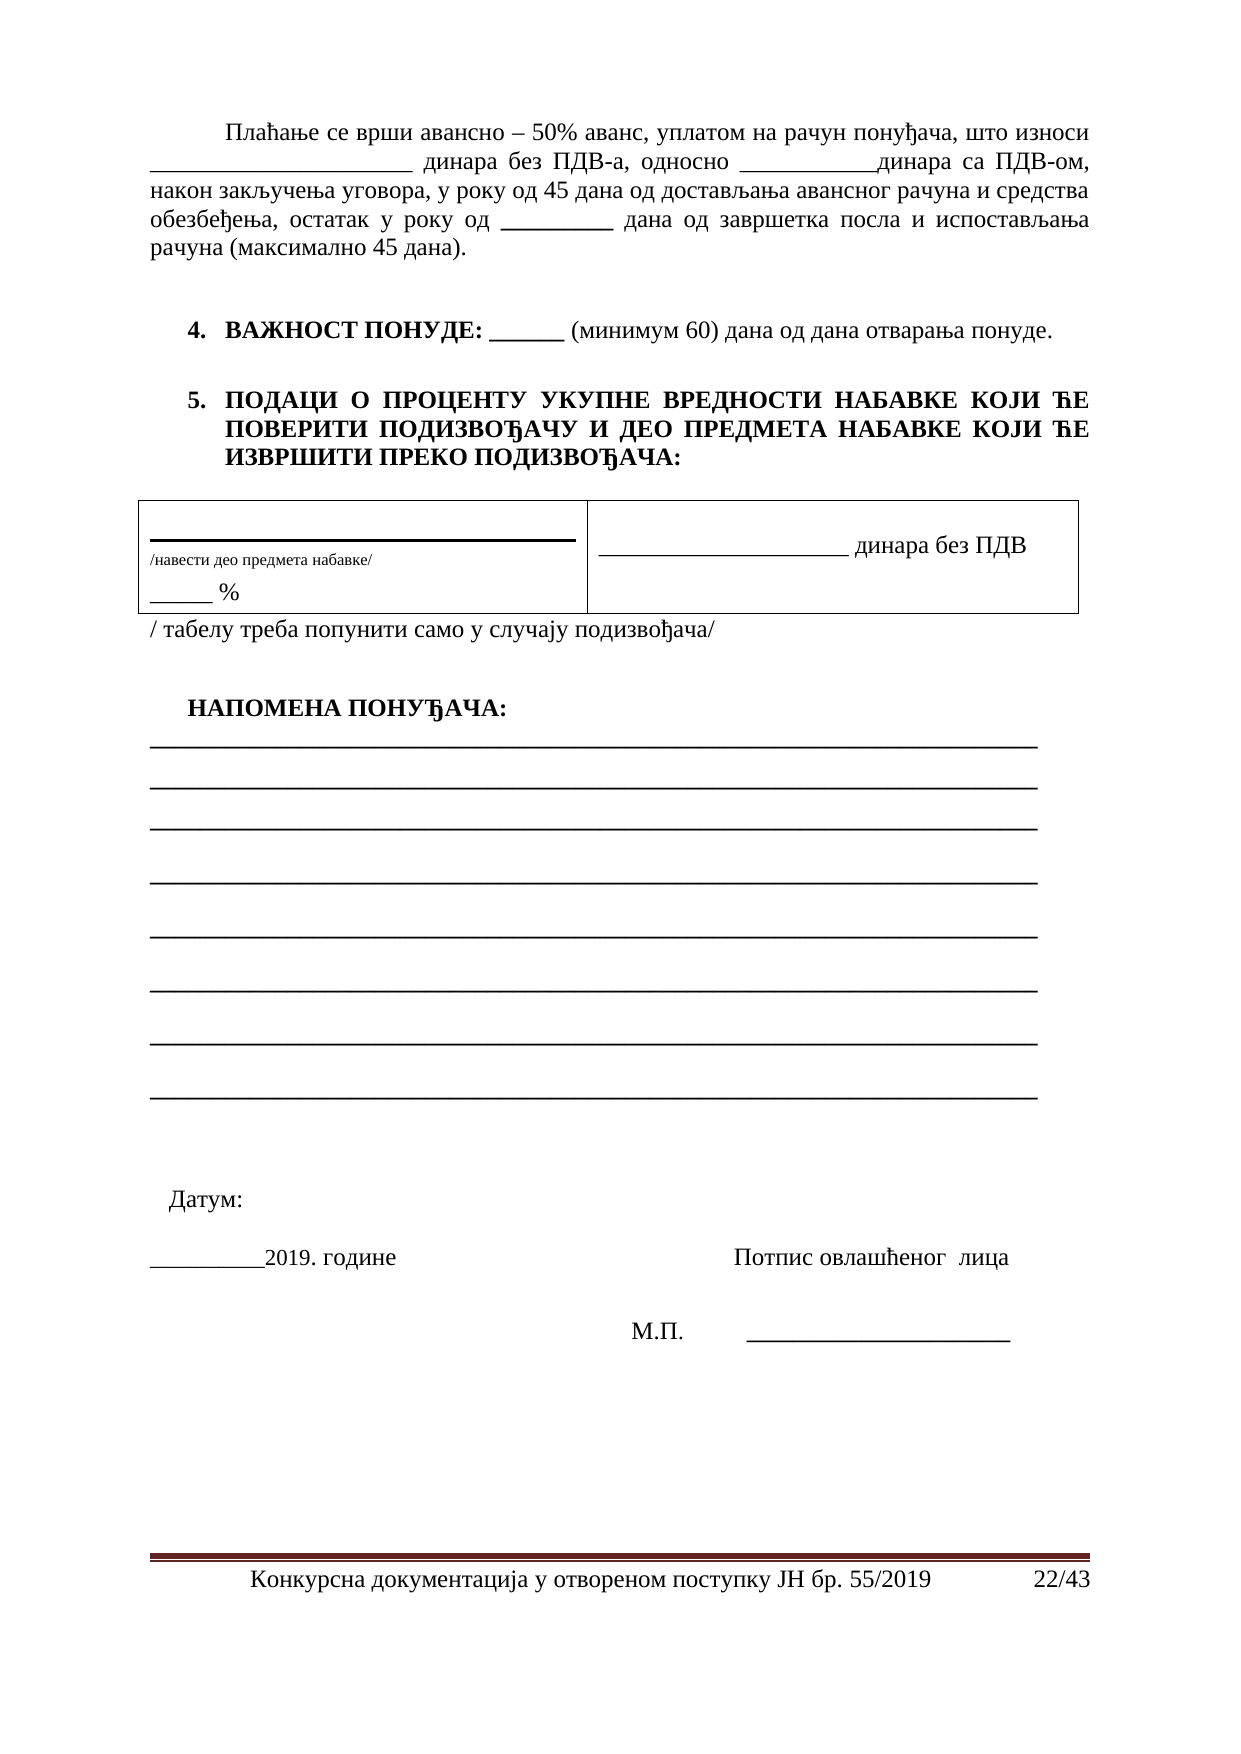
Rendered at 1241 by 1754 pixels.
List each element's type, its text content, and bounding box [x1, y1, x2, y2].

table_header ____________________ динара без ПДВ [588, 501, 1078, 613]
text / табелу треба попунити само у случају подизвођача/ [150, 614, 1120, 643]
text _______________________________________________________________________ [150, 1073, 1090, 1102]
text М.П. _______________________ [150, 1316, 1090, 1345]
text Датум: [150, 1184, 1090, 1213]
list ВАЖНОСТ ПОНУДЕ: ______ (минимум 60) дана од дана отварања понуде. [187, 315, 1120, 344]
text _______________________________________________________________________ [150, 722, 1090, 751]
text _______________________________________________________________________ [150, 1019, 1090, 1048]
list ПОДАЦИ О ПРОЦЕНТУ УКУПНЕ ВРЕДНОСТИ НАБАВКЕ КОЈИ ЋЕ ПОВЕРИТИ ПОДИЗВОЂАЧУ И ДЕО ПРЕДМЕТА НАБАВКЕ КОЈИ ЋЕ ИЗВРШИТИ ПРЕКО ПОДИЗВОЂАЧА: [187, 385, 1090, 471]
text НАПОМЕНА ПОНУЂАЧА: [150, 693, 1090, 722]
text _______________________________________________________________________ [150, 763, 1090, 792]
text _______________________________________________________________________ [150, 804, 1090, 833]
text _______________________________________________________________________ [150, 966, 1090, 994]
text _______________________________________________________________________ [150, 858, 1090, 887]
text _______________________________________________________________________ [150, 912, 1090, 941]
table_header /навести део предмета набавке/ _____ % [139, 501, 587, 613]
text Плаћање се врши авансно – 50% аванс, уплатом на рачун понуђача, што износи _____________________ динара без ПДВ-а, односно ___________динара са ПДВ-ом, након закључења уговора, у року од 45 дана од достављања авансног рачуна и средства обезбеђења, остатак у року од _________ дана од завршетка посла и испостављања рачуна (максимално 45 дана). [150, 117, 1090, 261]
text __________2019. године Потпис овлашћеног лица [150, 1242, 1083, 1271]
